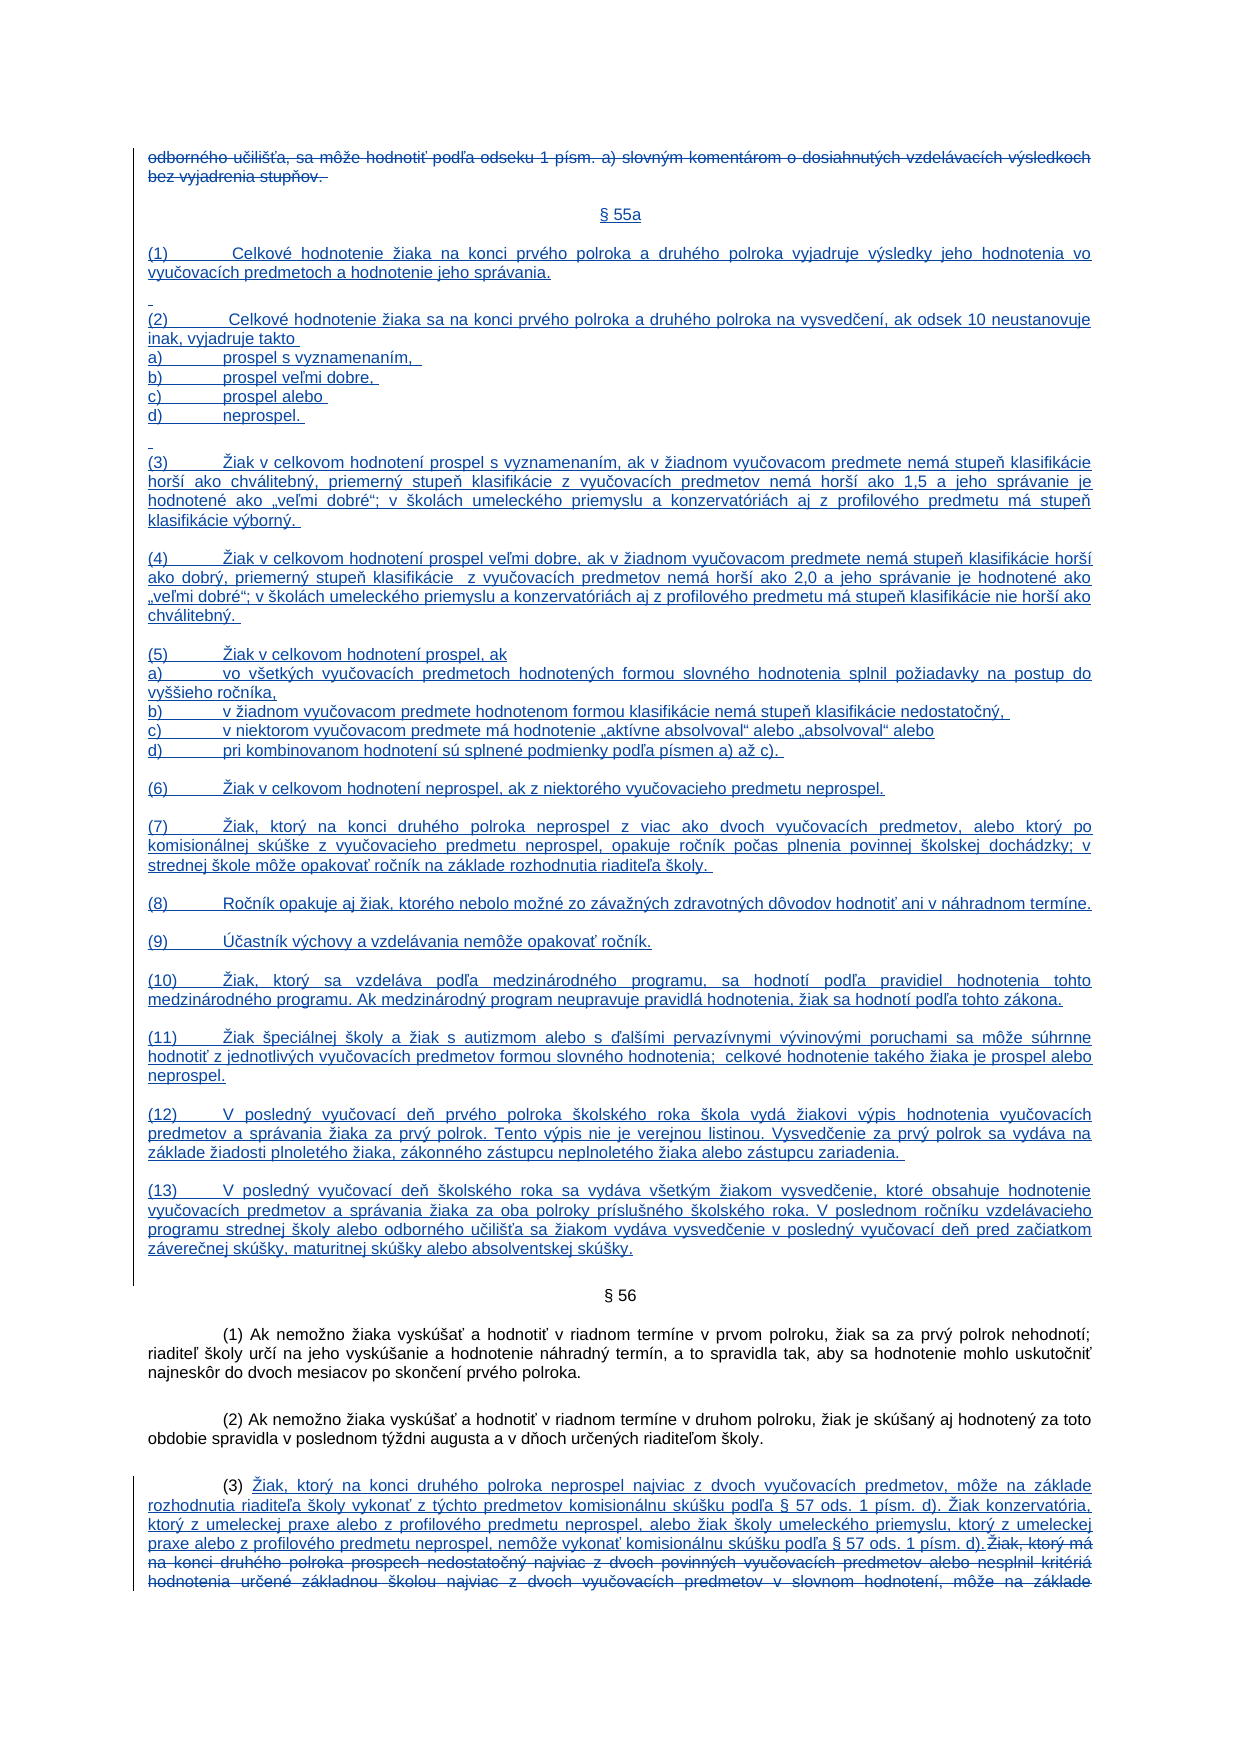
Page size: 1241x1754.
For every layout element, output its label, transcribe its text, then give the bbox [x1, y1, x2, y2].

text (2) Ak nemožno žiaka vyskúšať a hodnotiť v riadnom termíne v druhom polroku, žiak je skúšaný aj hodnotený za toto obdobie spravidla v poslednom týždni augusta a v dňoch určených riaditeľom školy. [148, 1410, 1092, 1448]
text (3) [148, 1564, 1092, 1583]
text (3) [148, 1476, 1092, 1512]
text § 56 [148, 1286, 1092, 1305]
text (3) [148, 1532, 1092, 1563]
text (3) [148, 1513, 1092, 1531]
text (1) Ak nemožno žiaka vyskúšať a hodnotiť v riadnom termíne v prvom polroku, žiak sa za prvý polrok nehodnotí; riaditeľ školy určí na jeho vyskúšanie a hodnotenie náhradný termín, a to spravidla tak, aby sa hodnotenie mohlo uskutočniť najneskôr do dvoch mesiacov po skončení prvého polroka. [148, 1324, 1092, 1382]
